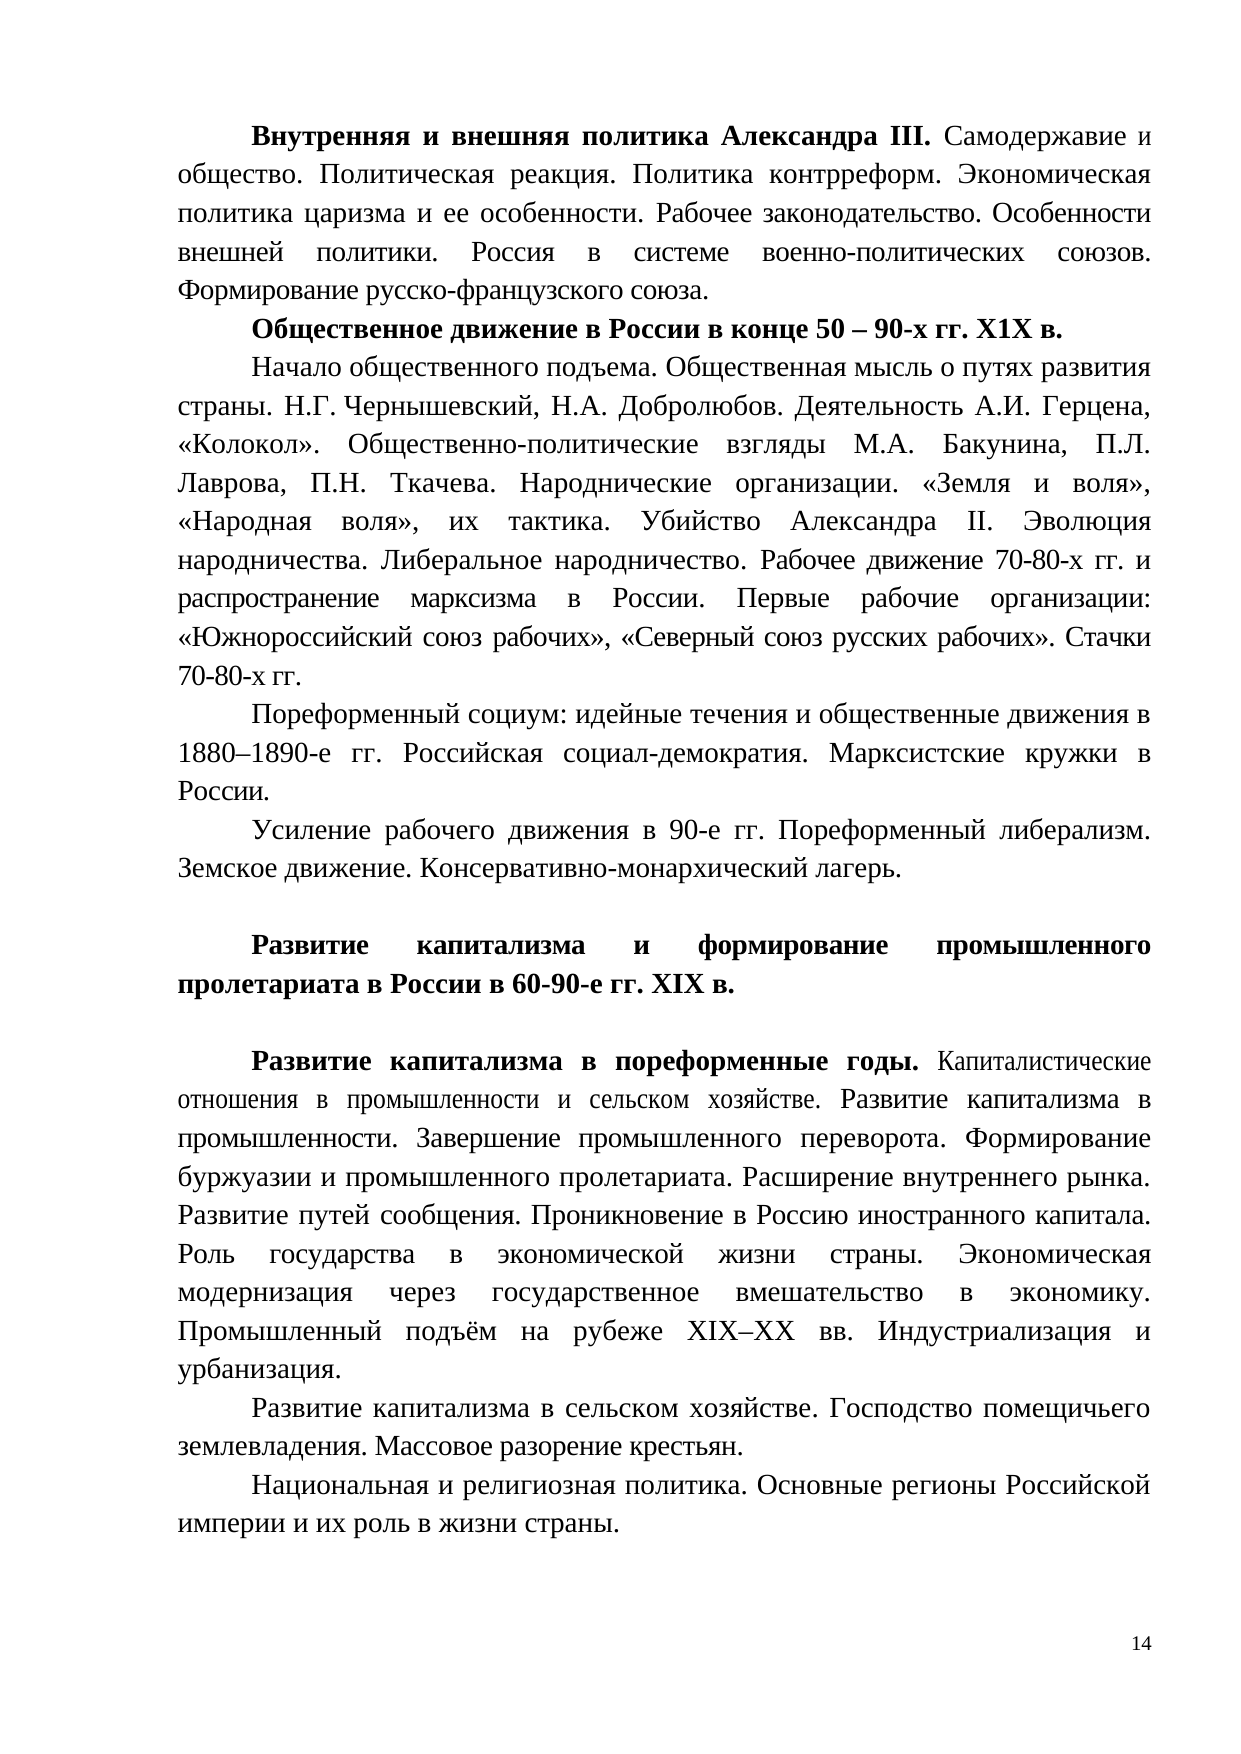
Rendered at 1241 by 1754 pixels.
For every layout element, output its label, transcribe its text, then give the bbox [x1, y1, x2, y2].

text Пореформенный социум: идейные течения и общественные движения в 1880–1890-е гг. Российская социал-демократия. Марксистские кружки в России. [177, 696, 1151, 807]
text Развитие капитализма в пореформенные годы. Капиталистические отношения в промышленности и сельском хозяйстве. Развитие капитализма в промышленности. Завершение промышленного переворота. Формирование буржуазии и промышленного пролетариата. Расширение внутреннего рынка. Развитие путей сообщения. Проникновение в Россию иностранного капитала. Роль государства в экономической жизни страны. Экономическая модернизация через государственное вмешательство в экономику. Промышленный подъём на рубеже XIX–XX вв. Индустриализация и урбанизация. [177, 1043, 1151, 1385]
text Развитие капитализма в сельском хозяйстве. Господство помещичьего землевладения. Массовое разорение крестьян. [177, 1390, 1151, 1462]
text Внутренняя и внешняя политика Александра III. Самодержавие и общество. Политическая реакция. Политика контрреформ. Экономическая политика царизма и ее особенности. Рабочее законодательство. Особенности внешней политики. Россия в системе военно-политических союзов. Формирование русско-французского союза. [177, 118, 1151, 306]
text Общественное движение в России в конце 50 – 90-х гг. Х1Х в. [177, 311, 1151, 344]
text Национальная и религиозная политика. Основные регионы Российской империи и их роль в жизни страны. [177, 1467, 1151, 1539]
text Начало общественного подъема. Общественная мысль о путях развития страны. Н.Г. Чернышевский, Н.А. Добролюбов. Деятельность А.И. Герцена, «Колокол». Общественно-политические взгляды М.А. Бакунина, П.Л. Лаврова, П.Н. Ткачева. Народнические организации. «Земля и воля», «Народная воля», их тактика. Убийство Александра II. Эволюция народничества. Либеральное народничество. Рабочее движение 70-80-х гг. и распространение марксизма в России. Первые рабочие организации: «Южнороссийский союз рабочих», «Северный союз русских рабочих». Стачки 70-80-х гг. [177, 349, 1151, 691]
text Усиление рабочего движения в 90-е гг. Пореформенный либерализм. Земское движение. Консервативно-монархический лагерь. [177, 812, 1151, 884]
text Развитие капитализма и формирование промышленного пролетариата в России в 60-90-е гг. XIX в. [177, 927, 1151, 999]
